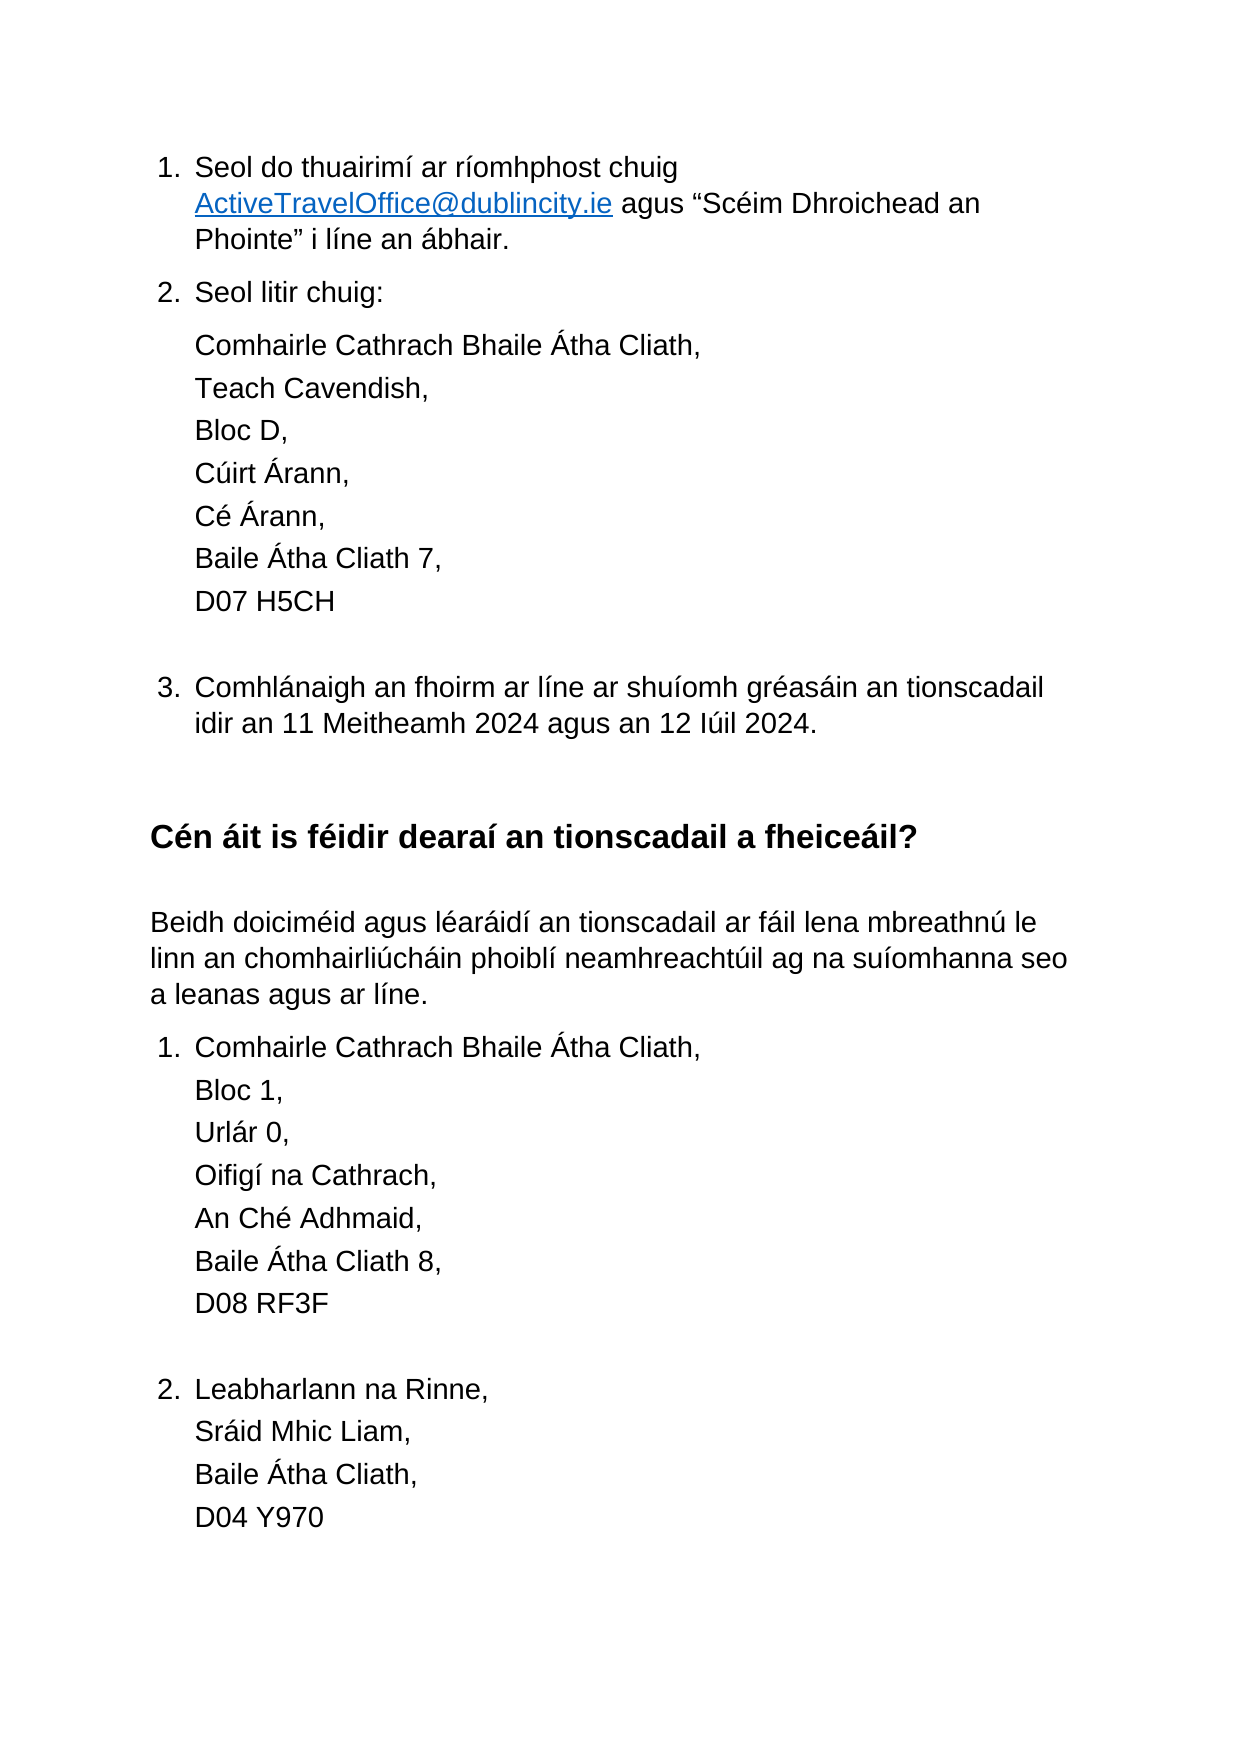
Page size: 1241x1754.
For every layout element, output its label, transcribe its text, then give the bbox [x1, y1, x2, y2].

text Sráid Mhic Liam, [194, 1414, 1090, 1448]
text Beidh doiciméid agus léaráidí an tionscadail ar fáil lena mbreathnú le linn an chomhairliúcháin phoiblí neamhreachtúil ag na suíomhanna seo a leanas agus ar líne. [150, 905, 1090, 1011]
text An Ché Adhmaid, [194, 1201, 1090, 1234]
text Cúirt Árann, [194, 456, 1090, 489]
text Urlár 0, [194, 1116, 1090, 1149]
text D08 RF3F [194, 1286, 1090, 1320]
text D07 H5CH [194, 584, 1090, 618]
text D04 Y970 [194, 1500, 1090, 1533]
text Comhairle Cathrach Bhaile Átha Cliath, [194, 328, 1090, 361]
list Seol do thuairimí ar ríomhphost chuig ActiveTravelOffice@dublincity.ie agus “Scéim Dhroichead an Phointe” i líne an ábhair. [157, 150, 1090, 256]
text Cé Árann, [194, 499, 1090, 532]
subtitle Cén áit is féidir dearaí an tionscadail a fheiceáil? [150, 817, 1090, 855]
list Leabharlann na Rinne, [157, 1372, 1090, 1405]
text Baile Átha Cliath 8, [194, 1244, 1090, 1277]
list Comhlánaigh an fhoirm ar líne ar shuíomh gréasáin an tionscadail idir an 11 Meitheamh 2024 agus an 12 Iúil 2024. [157, 669, 1090, 739]
list Seol litir chuig: [157, 275, 1090, 309]
text Oifigí na Cathrach, [194, 1158, 1090, 1192]
text Baile Átha Cliath, [194, 1457, 1090, 1491]
text Bloc 1, [194, 1073, 1090, 1106]
list Comhairle Cathrach Bhaile Átha Cliath, [157, 1030, 1090, 1064]
text Baile Átha Cliath 7, [194, 541, 1090, 575]
text Bloc D, [194, 413, 1090, 447]
text Teach Cavendish, [194, 371, 1090, 404]
